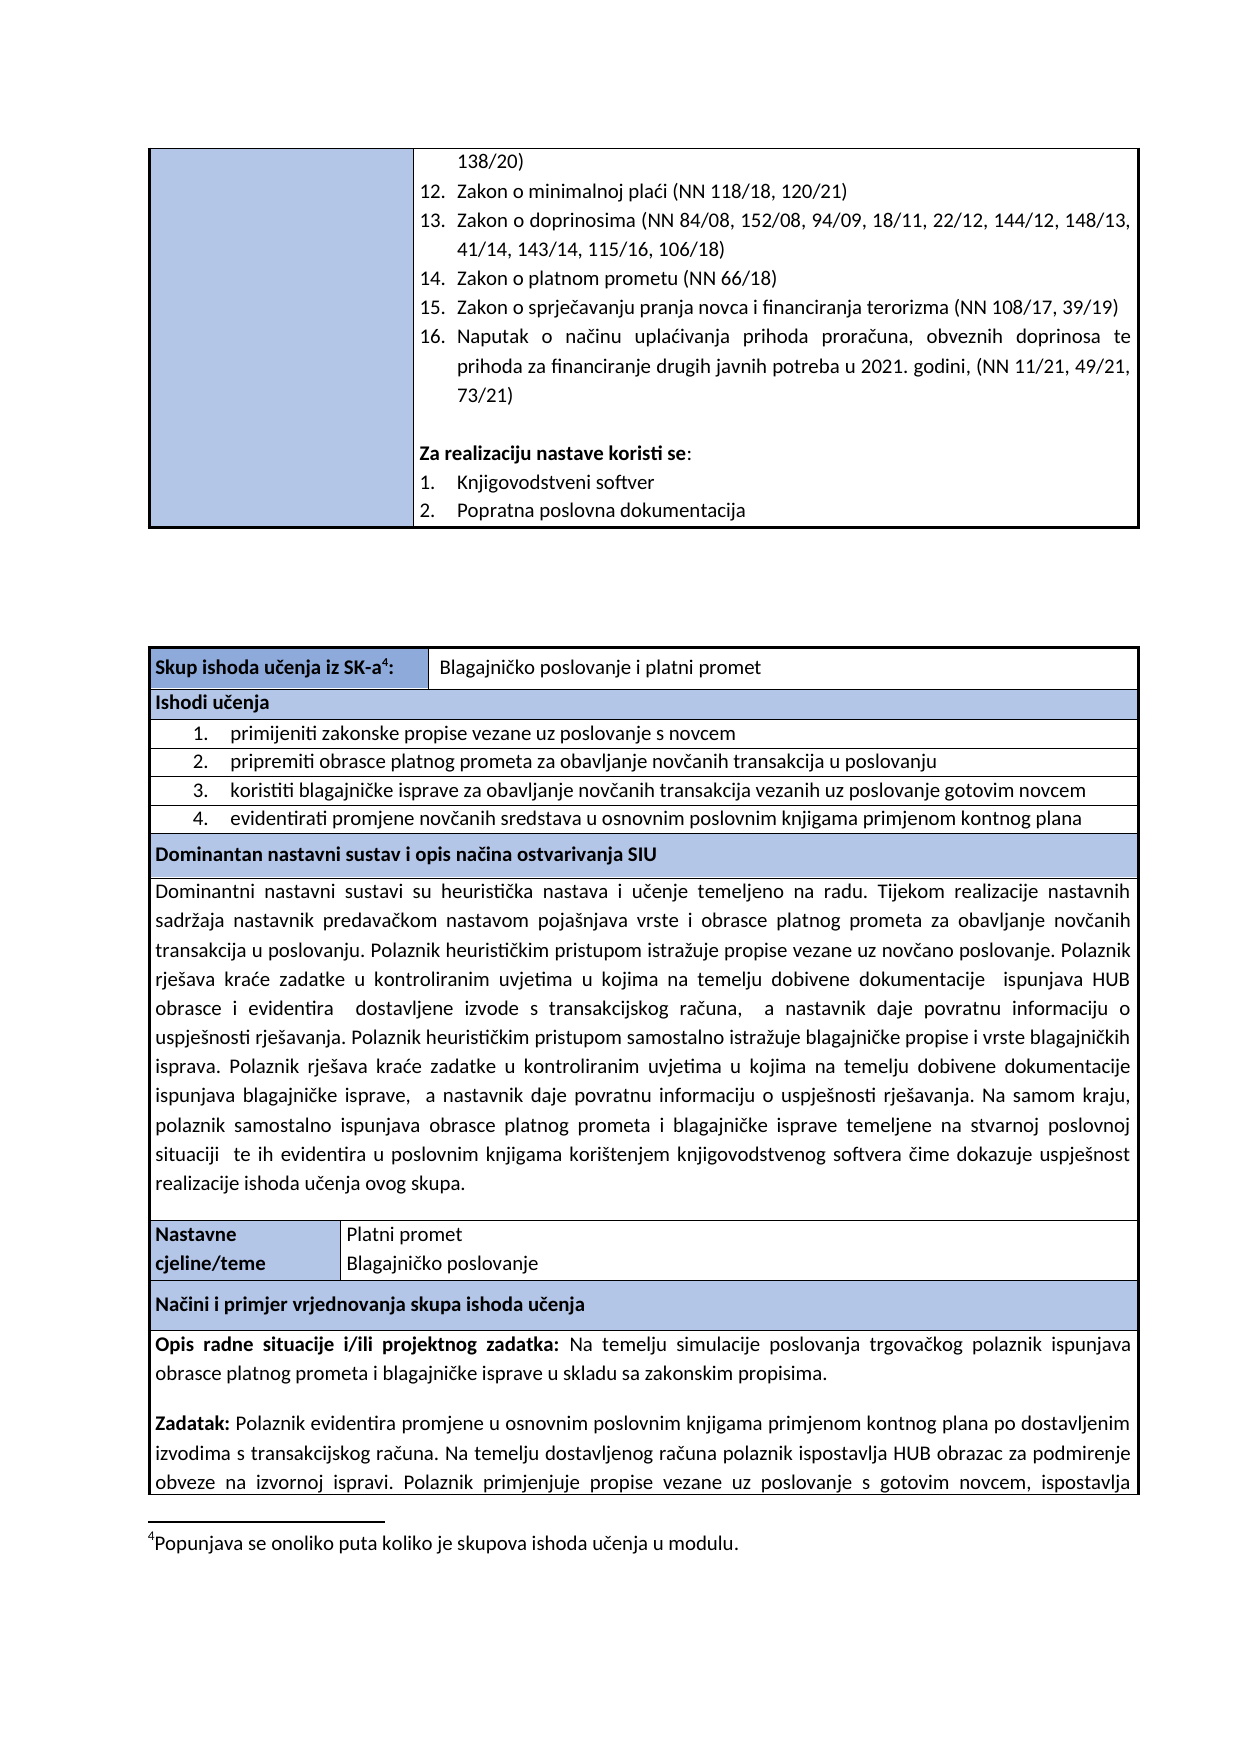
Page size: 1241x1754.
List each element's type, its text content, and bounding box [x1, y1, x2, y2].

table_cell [151, 149, 413, 526]
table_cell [414, 149, 1137, 526]
table_cell Platni promet Blagajničko poslovanje [341, 1221, 1137, 1280]
table_cell koristiti blagajničke isprave za obavljanje novčanih transakcija vezanih uz poslovanje gotovim novcem [151, 777, 1137, 804]
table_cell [151, 1331, 1137, 1494]
table_cell Načini i primjer vrjednovanja skupa ishoda učenja [151, 1281, 1137, 1330]
table_cell pripremiti obrasce platnog prometa za obavljanje novčanih transakcija u poslovanju [151, 749, 1137, 776]
table_cell Dominantni nastavni sustavi su heuristička nastava i učenje temeljeno na radu. Tijekom realizacije nastavnih sadržaja nastavnik predavačkom nastavom pojašnjava vrste i obrasce platnog prometa za obavljanje novčanih transakcija u poslovanju. Polaznik heurističkim pristupom istražuje propise vezane uz novčano poslovanje. Polaznik rješava kraće zadatke u kontroliranim uvjetima u kojima na temelju dobivene dokumentacije ispunjava HUB obrasce i evidentira dostavljene izvode s transakcijskog računa, a nastavnik daje povratnu informaciju o uspješnosti rješavanja. Polaznik heurističkim pristupom samostalno istražuje blagajničke propise i vrste blagajničkih isprava. Polaznik rješava kraće zadatke u kontroliranim uvjetima u kojima na temelju dobivene dokumentacije ispunjava blagajničke isprave, a nastavnik daje povratnu informaciju o uspješnosti rješavanja. Na samom kraju, polaznik samostalno ispunjava obrasce platnog prometa i blagajničke isprave temeljene na stvarnoj poslovnoj situaciji te ih evidentira u poslovnim knjigama korištenjem knjigovodstvenog softvera čime dokazuje uspješnost realizacije ishoda učenja ovog skupa. [151, 879, 1137, 1220]
table_header Skup ishoda učenja iz SK-a: [151, 649, 428, 688]
table_cell evidentirati promjene novčanih sredstava u osnovnim poslovnim knjigama primjenom kontnog plana [151, 806, 1137, 833]
table_cell Nastavne cjeline/teme [151, 1221, 340, 1280]
table_cell primijeniti zakonske propise vezane uz poslovanje s novcem [151, 720, 1137, 747]
table_header Blagajničko poslovanje i platni promet [429, 649, 1137, 688]
table_cell Ishodi učenja [151, 690, 1137, 719]
table_cell Dominantan nastavni sustav i opis načina ostvarivanja SIU [151, 834, 1137, 877]
